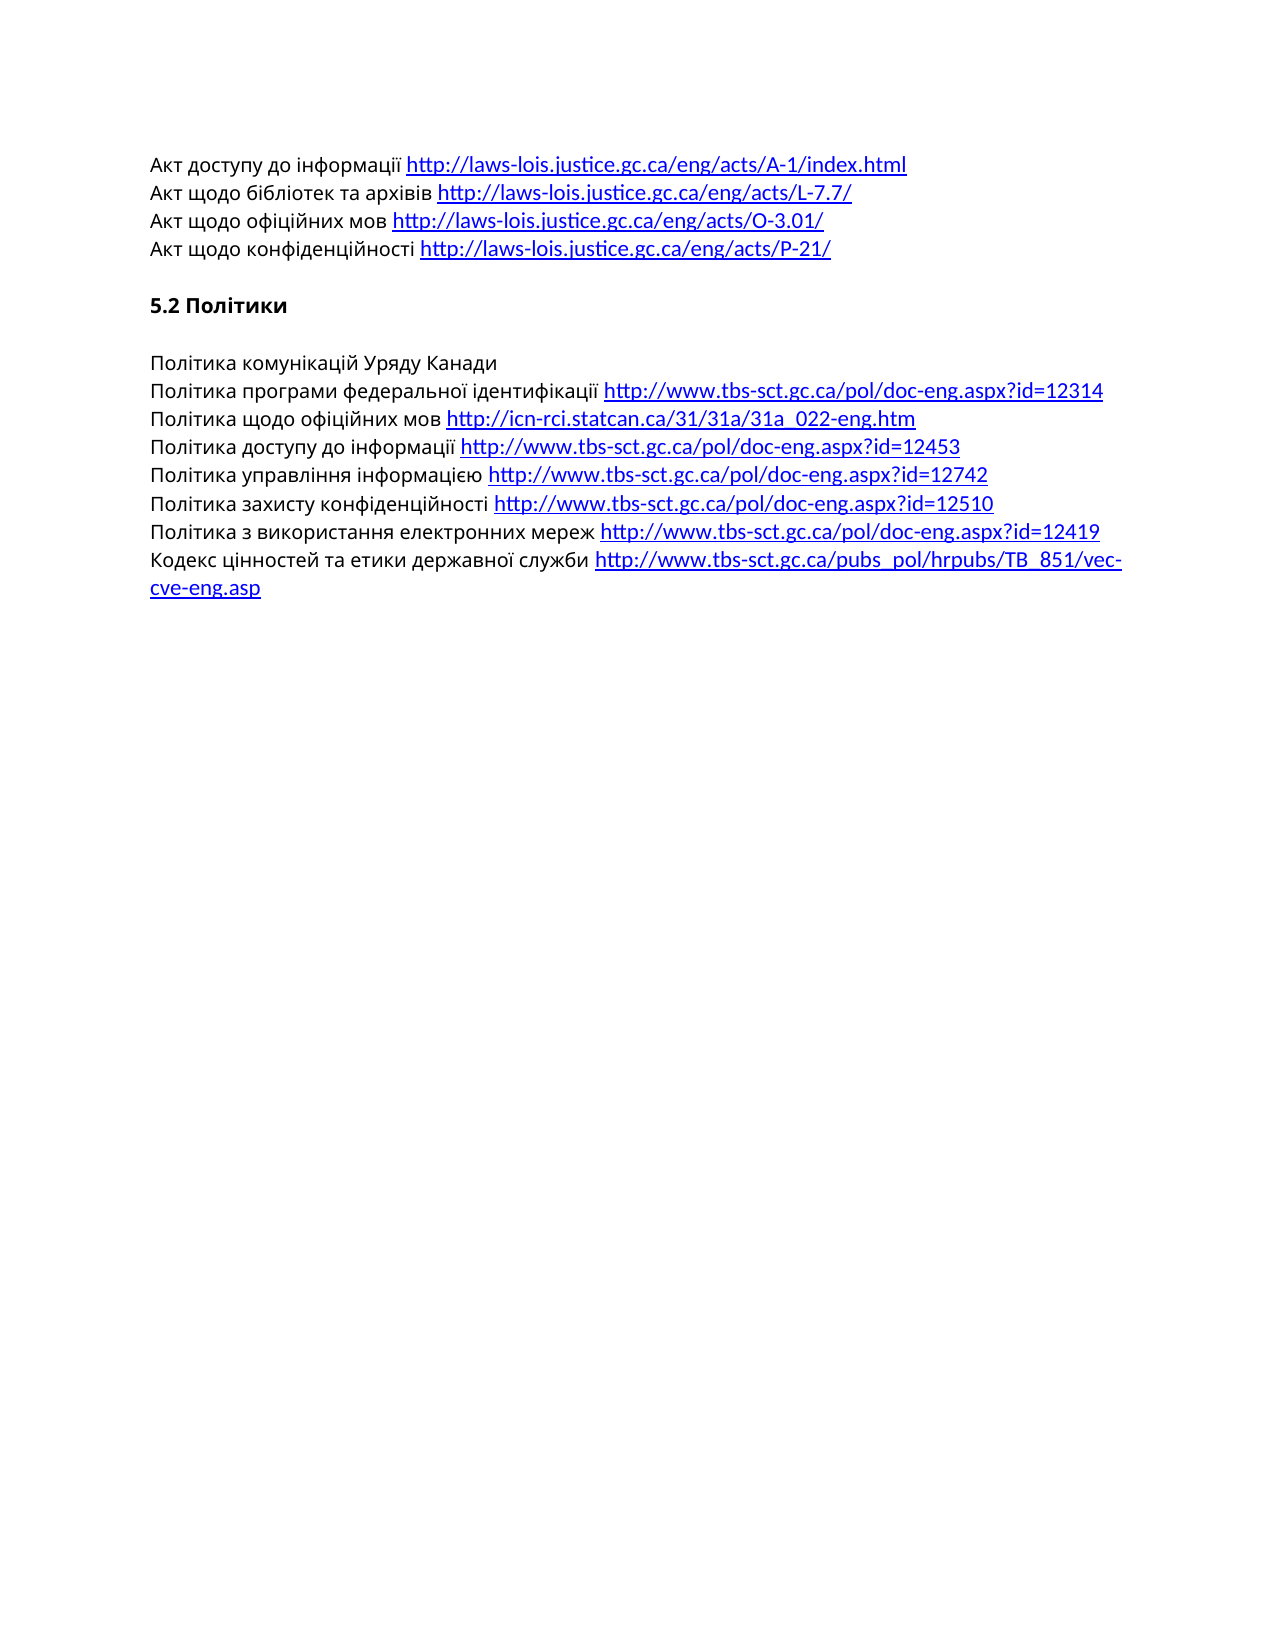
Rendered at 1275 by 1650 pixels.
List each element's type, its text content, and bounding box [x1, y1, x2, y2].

text Політика комунікацій Уряду Канади [150, 349, 1125, 376]
text Акт доступу до інформації http://laws-lois.justice.gc.ca/eng/acts/A-1/index.html Акт щодо бібліотек та архівів http://laws-lois.justice.gc.ca/eng/acts/L-7.7/ Акт щодо офіційних мов http://laws-lois.justice.gc.ca/eng/acts/O-3.01/ Акт щодо конфіденційності http://laws-lois.justice.gc.ca/eng/acts/P-21/ [150, 150, 1125, 262]
text 5.2 Політики [150, 292, 1125, 320]
text Політика програми федеральної ідентифікації http://www.tbs-sct.gc.ca/pol/doc-eng.aspx?id=12314 Політика щодо офіційних мов http://icn-rci.statcan.ca/31/31a/31a_022-eng.htm Політика доступу до інформації http://www.tbs-sct.gc.ca/pol/doc-eng.aspx?id=12453 Політика управління інформацією http://www.tbs-sct.gc.ca/pol/doc-eng.aspx?id=12742 Політика захисту конфіденційності http://www.tbs-sct.gc.ca/pol/doc-eng.aspx?id=12510 Політика з використання електронних мереж http://www.tbs-sct.gc.ca/pol/doc-eng.aspx?id=12419 Кодекс цінностей та етики державної служби http://www.tbs-sct.gc.ca/pubs_pol/hrpubs/TB_851/vec-cve-eng.asp [150, 376, 1125, 601]
